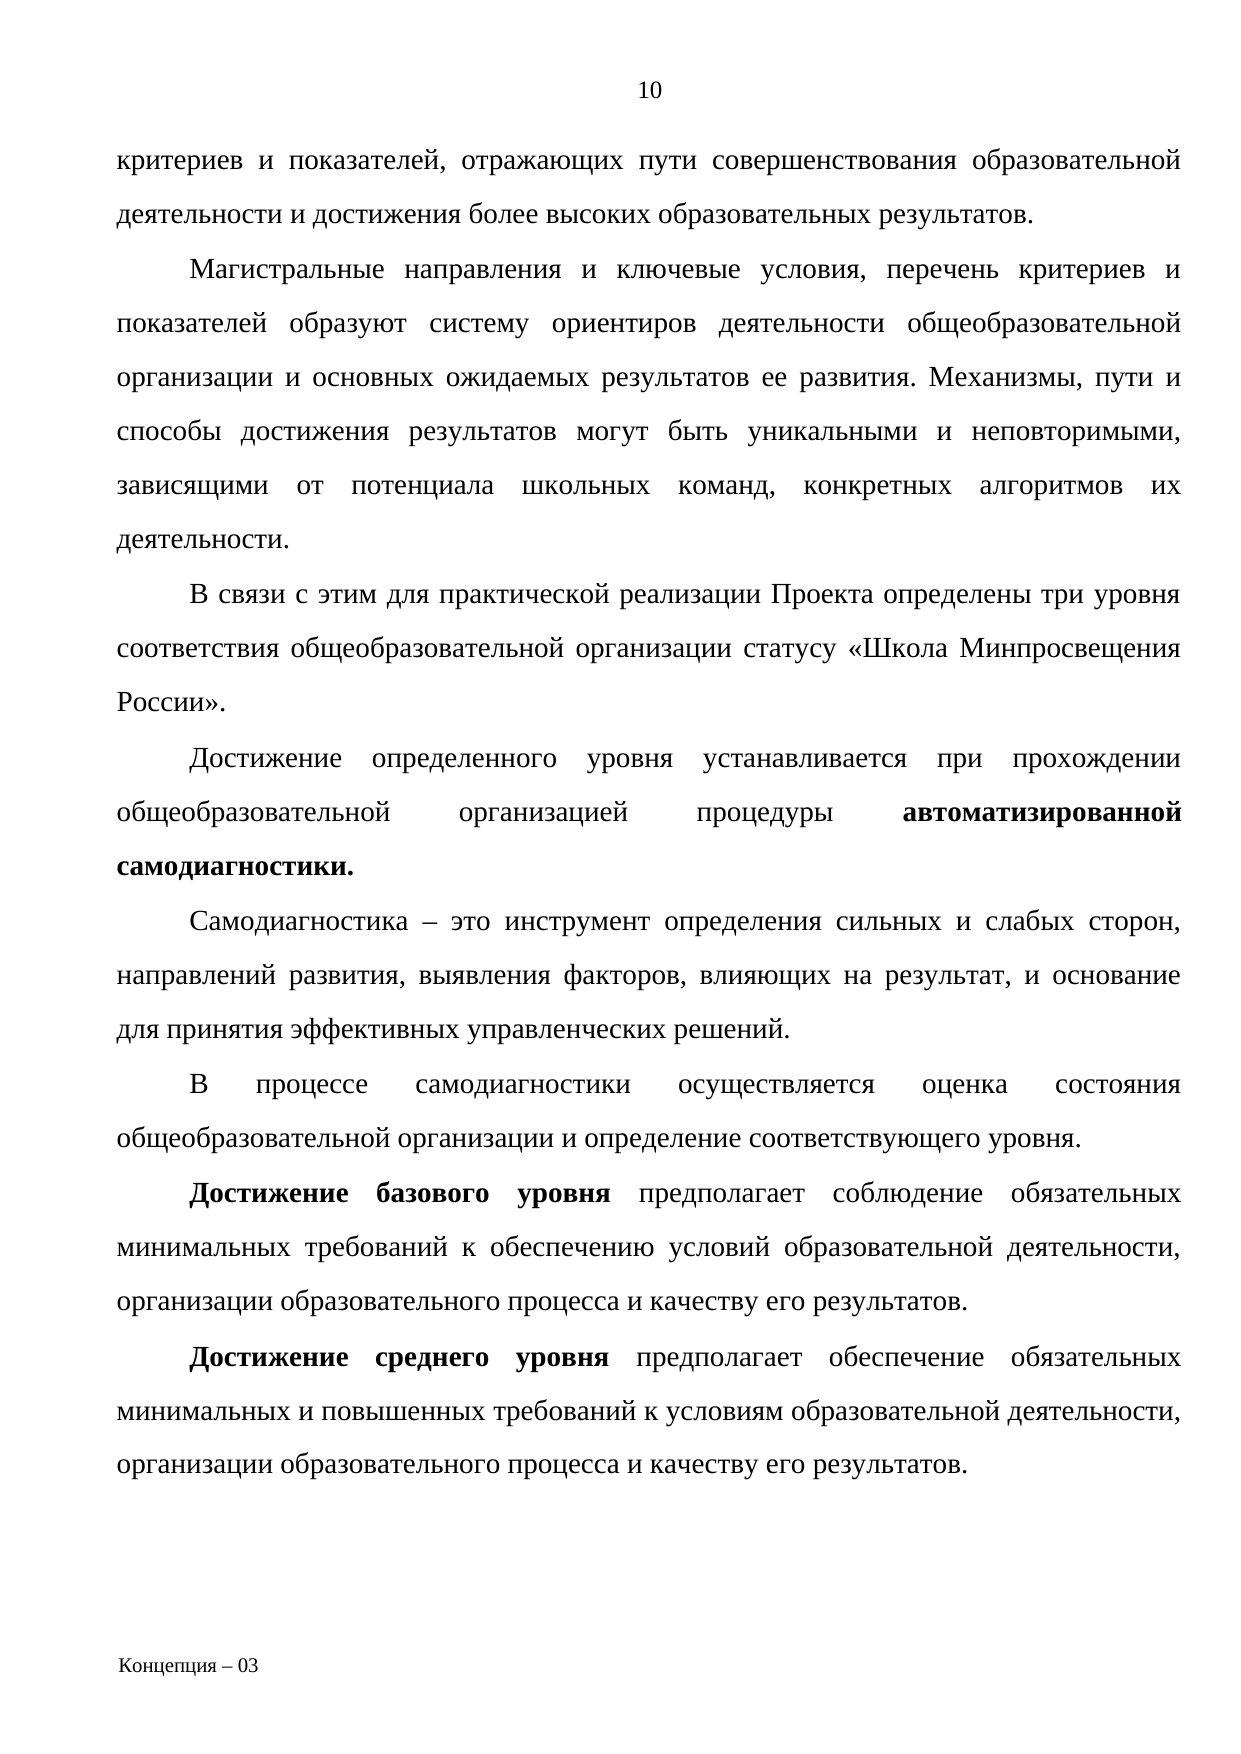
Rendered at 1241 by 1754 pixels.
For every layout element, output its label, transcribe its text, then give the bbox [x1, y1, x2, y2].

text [116, 142, 1182, 230]
text Достижение среднего уровня предполагает обеспечение обязательных минимальных и повышенных требований к условиям образовательной деятельности, организации образовательного процесса и качеству его результатов. [116, 1339, 1182, 1480]
text Достижение базового уровня предполагает соблюдение обязательных минимальных требований к обеспечению условий образовательной деятельности, организации образовательного процесса и качеству его результатов. [116, 1176, 1182, 1317]
text Магистральные направления и ключевые условия, перечень критериев и показателей образуют систему ориентиров деятельности общеобразовательной организации и основных ожидаемых результатов ее развития. Механизмы, пути и способы достижения результатов могут быть уникальными и неповторимыми, зависящими от потенциала школьных команд, конкретных алгоритмов их деятельности. [116, 251, 1182, 555]
text В связи с этим для практической реализации Проекта определены три уровня соответствия общеобразовательной организации статусу «Школа Минпросвещения России». [116, 577, 1182, 718]
text В процессе самодиагностики осуществляется оценка состояния общеобразовательной организации и определение соответствующего уровня. [116, 1066, 1182, 1154]
text Самодиагностика – это инструмент определения сильных и слабых сторон, направлений развития, выявления факторов, влияющих на результат, и основание для принятия эффективных управленческих решений. [116, 903, 1182, 1044]
text Достижение определенного уровня устанавливается при прохождении общеобразовательной организацией процедуры автоматизированной самодиагностики. [116, 740, 1182, 881]
